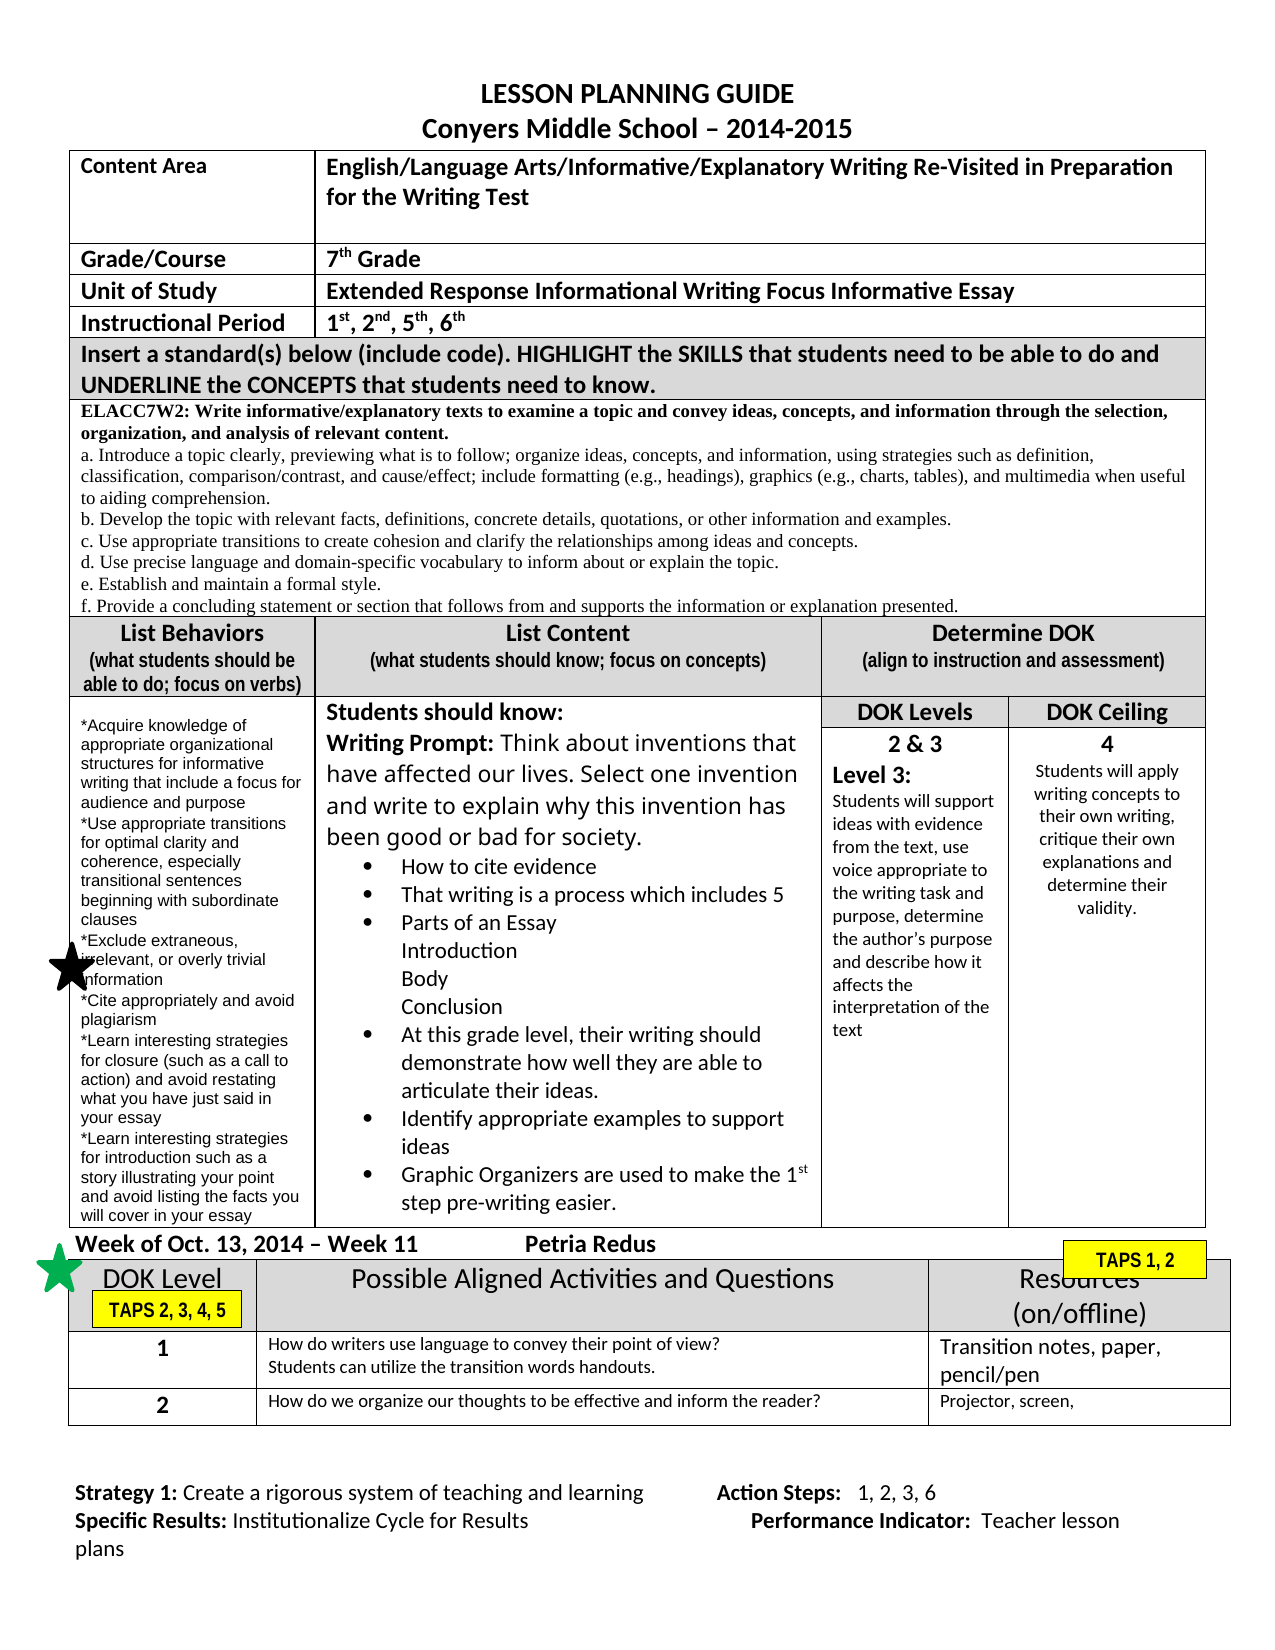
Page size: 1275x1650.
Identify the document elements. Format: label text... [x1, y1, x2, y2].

table_cell 7th Grade [316, 244, 1205, 274]
table_cell 1st, 2nd, 5th, 6th [316, 307, 1205, 337]
table_header DOK Level [69, 1260, 256, 1331]
table_cell 1 [69, 1332, 256, 1388]
table_header Content Area [70, 151, 314, 243]
table_cell DOK Levels [822, 697, 1008, 727]
table_cell How do we organize our thoughts to be effective and inform the reader? [257, 1389, 928, 1424]
table_cell List Content (what students should know; focus on concepts) [316, 617, 821, 696]
table_cell Grade/Course [70, 244, 314, 274]
table_cell ELACC7W2: Write informative/explanatory texts to examine a topic and convey ideas, concepts, and information through the selection, organization, and analysis of relevant content. a. Introduce a topic clearly, previewing what is to follow; organize ideas, concepts, and information, using strategies such as definition, classification, comparison/contrast, and cause/effect; include formatting (e.g., headings), graphics (e.g., charts, tables), and multimedia when useful to aiding comprehension. b. Develop the topic with relevant facts, definitions, concrete details, quotations, or other information and examples. c. Use appropriate transitions to create cohesion and clarify the relationships among ideas and concepts. d. Use precise language and domain-specific vocabulary to inform about or explain the topic. e. Establish and maintain a formal style. f. Provide a concluding statement or section that follows from and supports the information or explanation presented. [70, 400, 1205, 616]
table_cell Extended Response Informational Writing Focus Informative Essay [316, 275, 1205, 306]
table_cell Unit of Study [70, 275, 314, 306]
table_cell Instructional Period [70, 307, 314, 337]
table_cell Determine DOK (align to instruction and assessment) [822, 617, 1205, 696]
table_cell How do writers use language to convey their point of view? Students can utilize the transition words handouts. [257, 1332, 928, 1388]
table_cell Insert a standard(s) below (include code). HIGHLIGHT the SKILLS that students need to be able to do and UNDERLINE the CONCEPTS that students need to know. [70, 338, 1205, 399]
text Week of Oct. 13, 2014 – Week 11 Petria Redus [75, 1228, 1125, 1259]
table_cell *Acquire knowledge of appropriate organizational structures for informative writing that include a focus for audience and purpose *Use appropriate transitions for optimal clarity and coherence, especially transitional sentences beginning with subordinate clauses *Exclude extraneous, irrelevant, or overly trivial information *Cite appropriately and avoid plagiarism *Learn interesting strategies for closure (such as a call to action) and avoid restating what you have just said in your essay *Learn interesting strategies for introduction such as a story illustrating your point and avoid listing the facts you will cover in your essay [70, 697, 314, 1227]
table_cell DOK Ceiling [1009, 697, 1205, 727]
table_cell Transition notes, paper, pencil/pen [929, 1332, 1230, 1388]
table_cell Students should know: Writing Prompt: Think about inventions that have affected our lives. Select one invention and write to explain why this invention has been good or bad for society. How to cite evidence That writing is a process which includes 5 Parts of an Essay Introduction Body Conclusion At this grade level, their writing should demonstrate how well they are able to articulate their ideas. Identify appropriate examples to support ideas Graphic Organizers are used to make the 1st step pre-writing easier. [316, 697, 821, 1227]
table_header Possible Aligned Activities and Questions [257, 1260, 928, 1331]
table_header Resources (on/offline) [929, 1260, 1230, 1331]
table_cell 4 Students will apply writing concepts to their own writing, critique their own explanations and determine their validity. [1009, 728, 1205, 1227]
table_cell 2 & 3 Level 3: Students will support ideas with evidence from the text, use voice appropriate to the writing task and purpose, determine the author’s purpose and describe how it affects the interpretation of the text [822, 728, 1008, 1227]
table_cell List Behaviors (what students should be able to do; focus on verbs) [70, 617, 314, 696]
table_cell 2 [69, 1389, 256, 1424]
table_cell Projector, screen, [929, 1389, 1230, 1424]
table_header English/Language Arts/Informative/Explanatory Writing Re-Visited in Preparation for the Writing Test [316, 151, 1205, 243]
